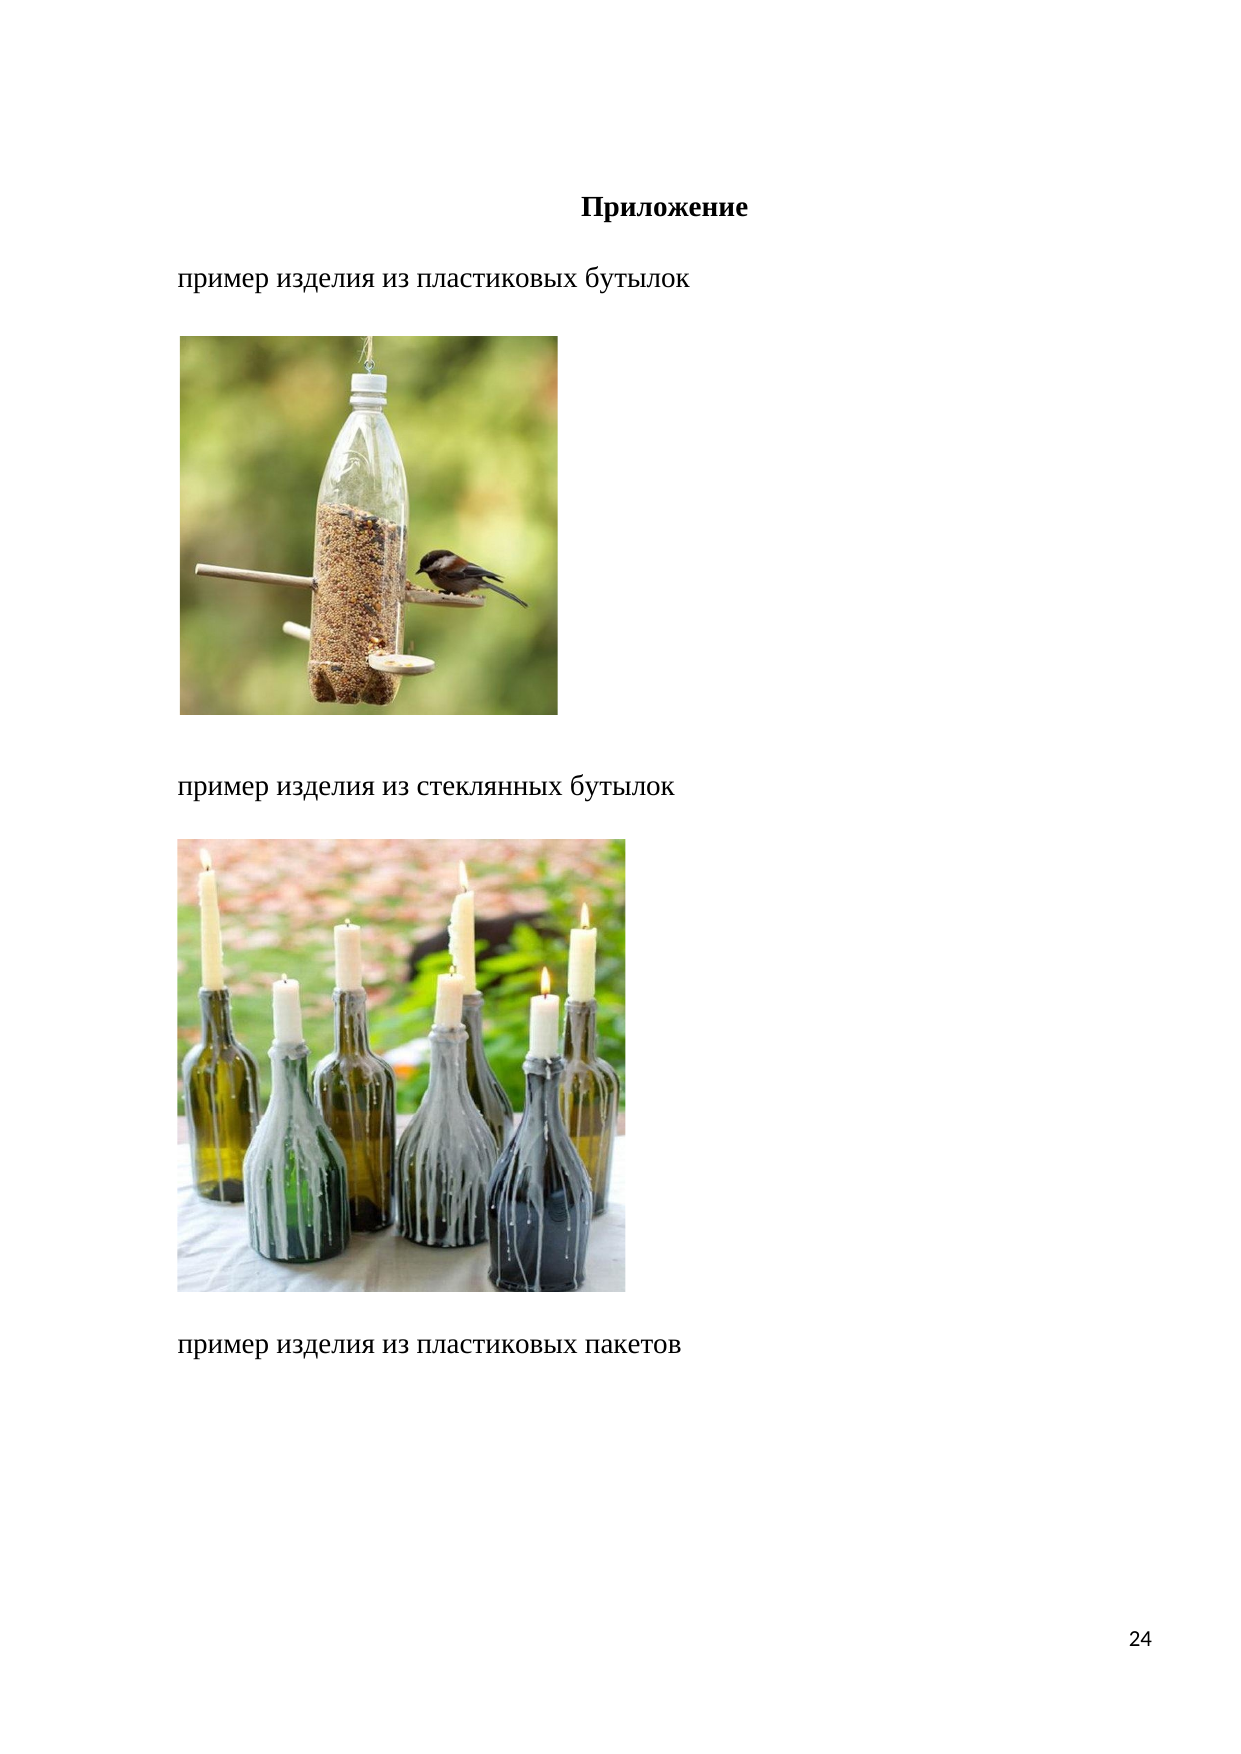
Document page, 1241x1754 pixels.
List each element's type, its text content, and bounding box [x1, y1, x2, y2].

text Приложение [177, 189, 1152, 223]
text пример изделия из пластиковых бутылок [177, 260, 1152, 294]
picture [179, 336, 558, 715]
picture [177, 839, 626, 1292]
text пример изделия из пластиковых пакетов [177, 1326, 1152, 1359]
